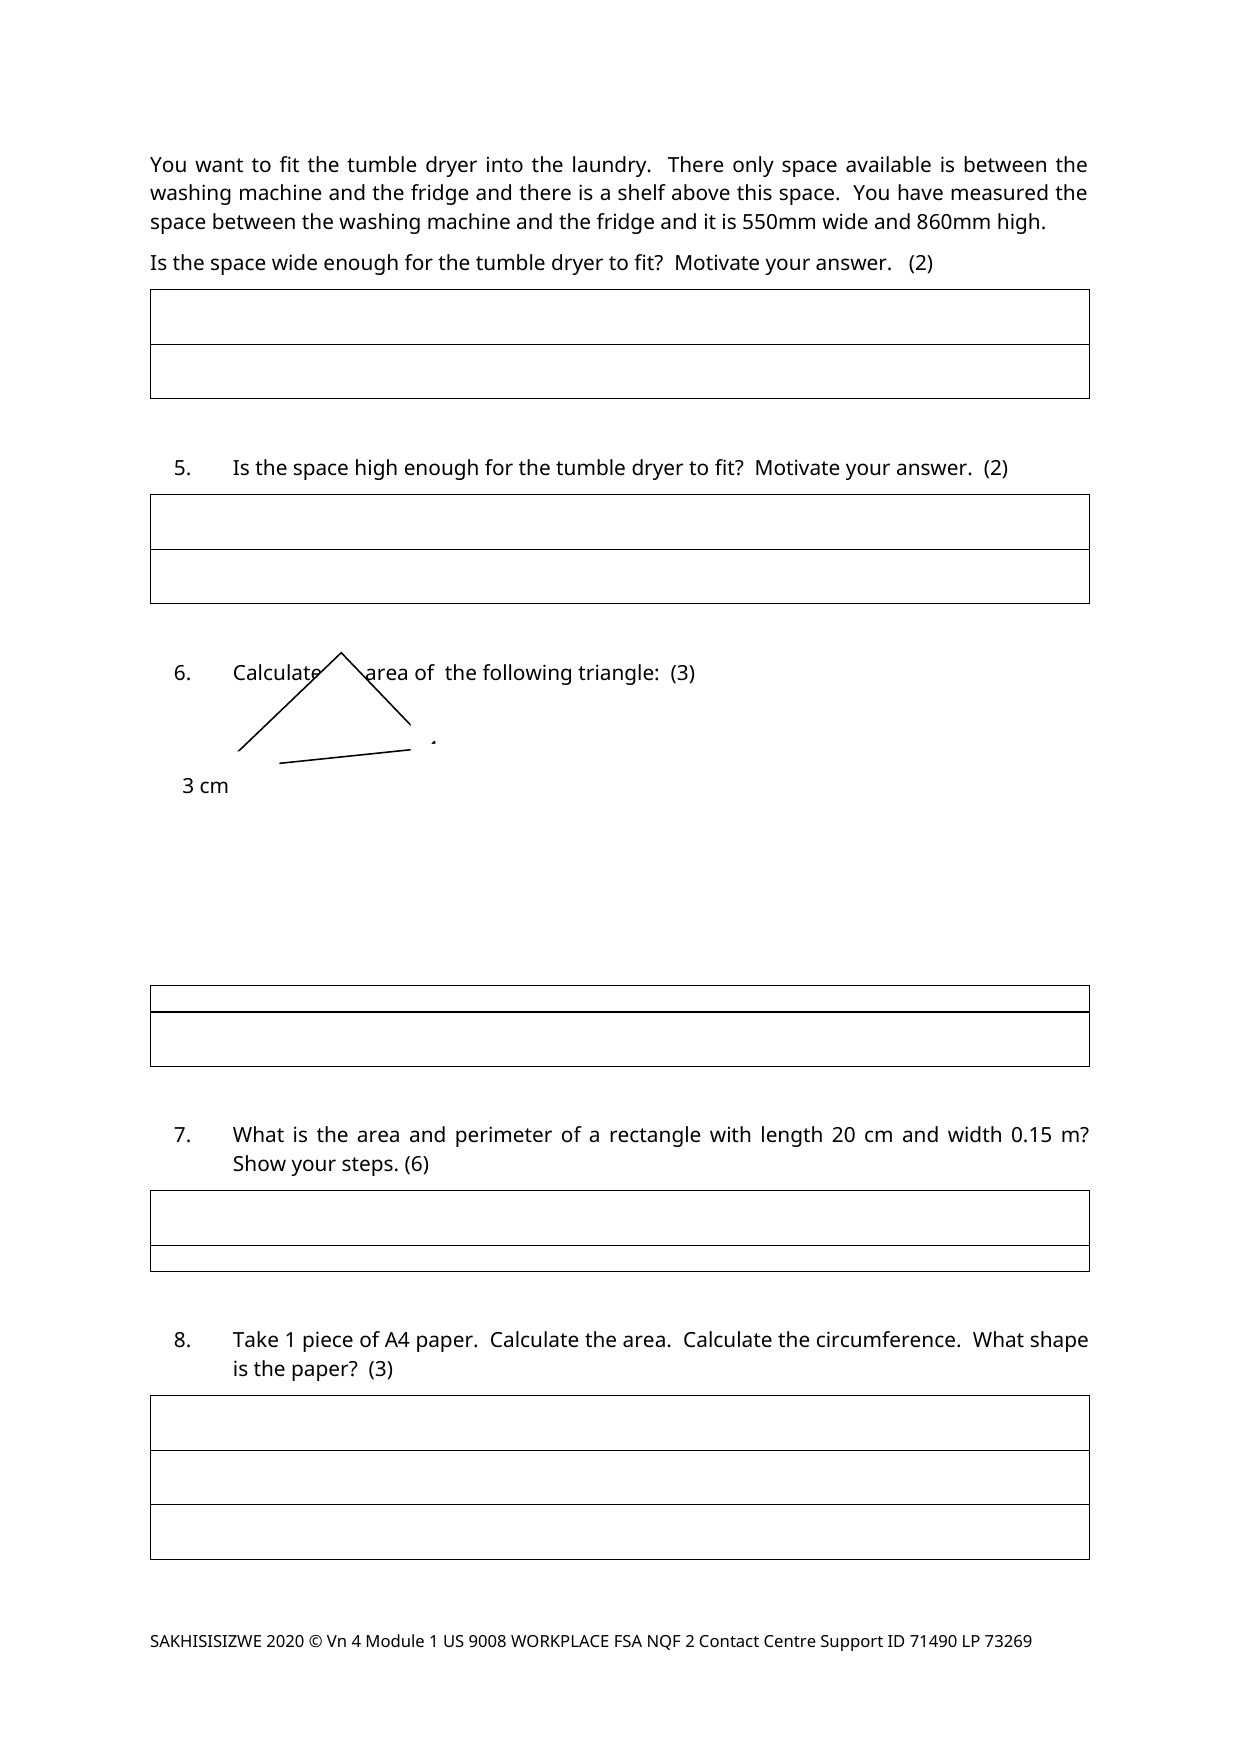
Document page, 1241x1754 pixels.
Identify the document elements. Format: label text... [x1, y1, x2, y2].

text Is the space wide enough for the tumble dryer to fit? Motivate your answer. (2) [150, 248, 1090, 276]
list Calculate the area of the following triangle: (3) [174, 658, 333, 686]
table_cell [151, 1246, 1089, 1271]
table_cell [151, 550, 1089, 603]
table_cell [151, 345, 1089, 398]
table_header [151, 495, 1089, 548]
table_cell [151, 1505, 1089, 1559]
text You want to fit the tumble dryer into the laundry. There only space available is between the washing machine and the fridge and there is a shelf above this space. You have measured the space between the washing machine and the fridge and it is 550mm wide and 860mm high. [150, 150, 1090, 235]
table_header [151, 1396, 1089, 1449]
list What is the area and perimeter of a rectangle with length 20 cm and width 0.15 m? Show your steps. (6) [174, 1121, 1090, 1177]
table_header [151, 290, 1089, 343]
list Take 1 piece of A4 paper. Calculate the area. Calculate the circumference. What shape is the paper? (3) [174, 1325, 1090, 1382]
list Is the space high enough for the tumble dryer to fit? Motivate your answer. (2) [174, 453, 1090, 481]
table_cell [151, 1013, 1089, 1066]
table_header [151, 986, 1089, 1011]
table_header [151, 1191, 1089, 1245]
table_cell [151, 1451, 1089, 1504]
list Calculate the area of the following triangle: (3) [349, 658, 1090, 686]
